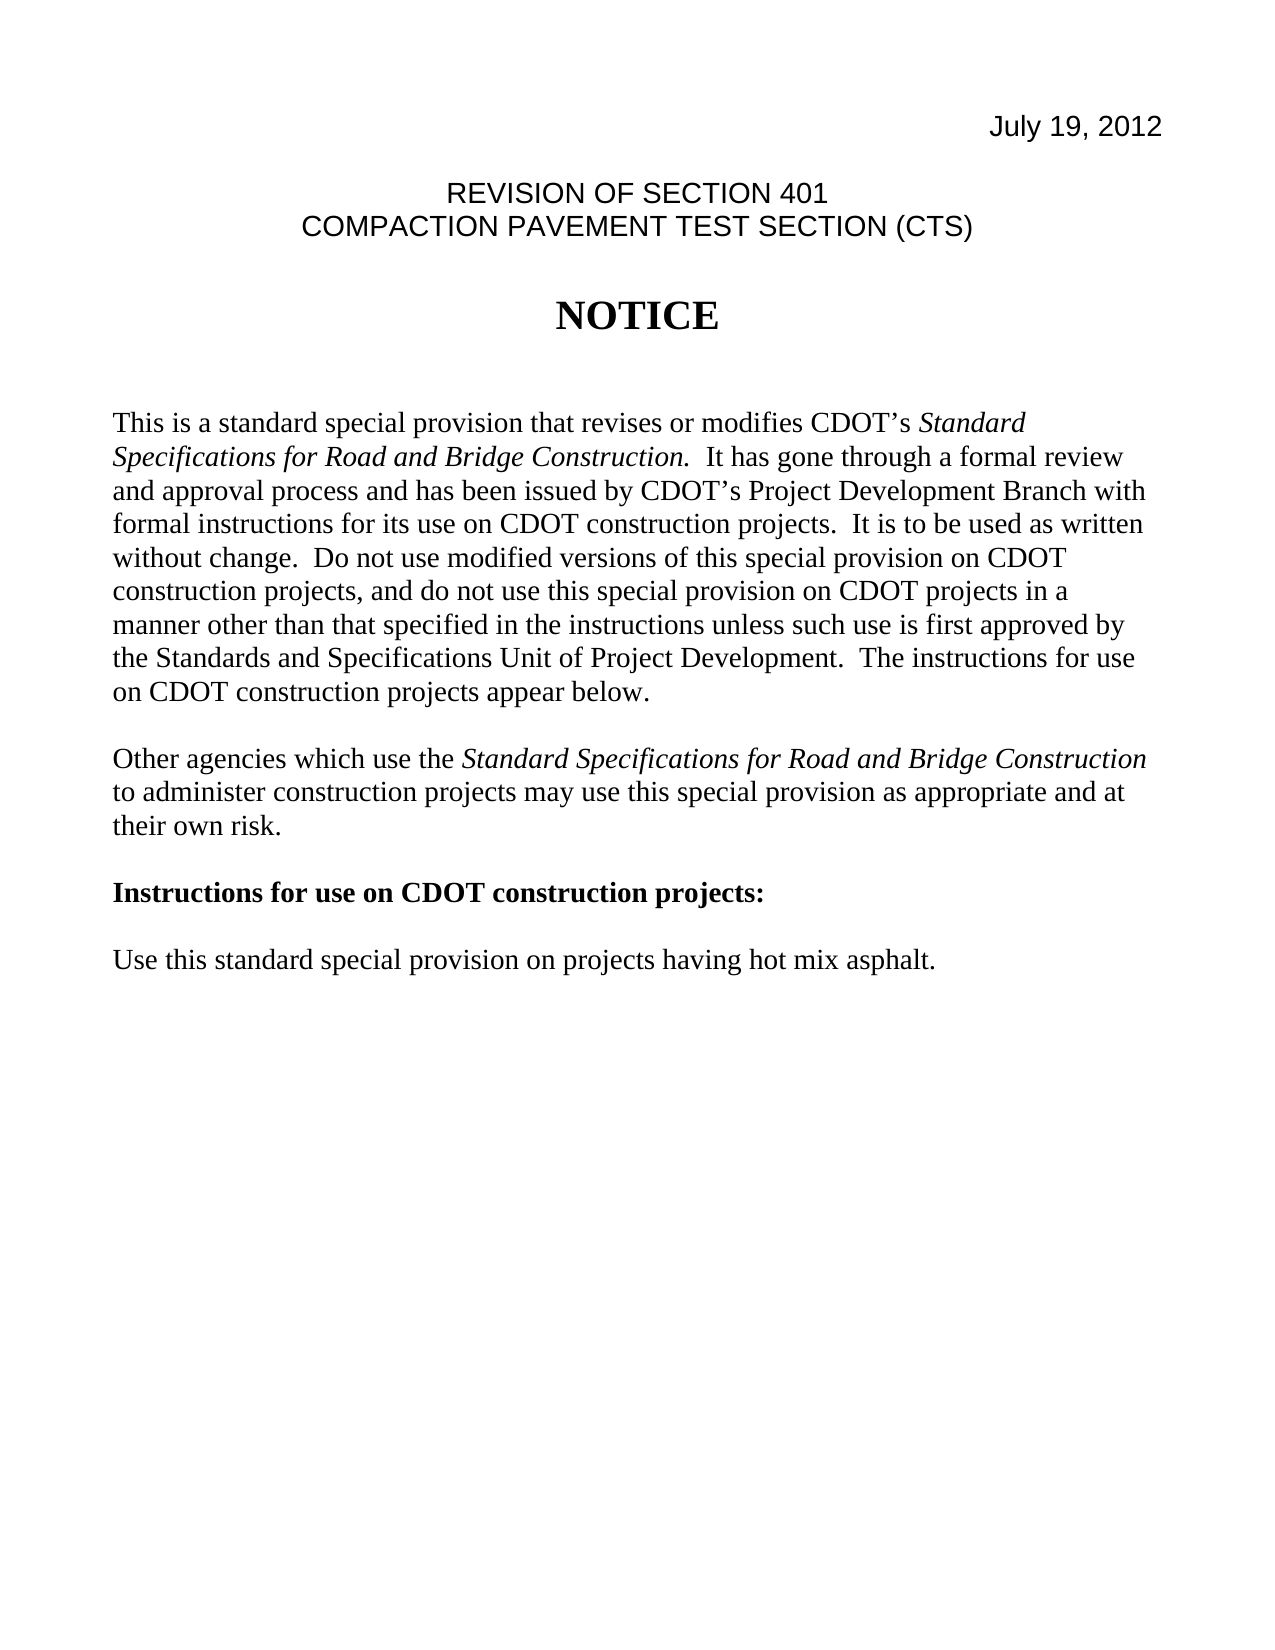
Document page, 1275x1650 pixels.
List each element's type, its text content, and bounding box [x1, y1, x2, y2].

subtitle July 19, 2012 [112, 108, 1162, 142]
text REVISION OF SECTION 401 [112, 176, 1162, 209]
text COMPACTION PAVEMENT TEST SECTION (CTS) [112, 209, 1162, 243]
text Use this standard special provision on projects having hot mix asphalt. [112, 942, 1162, 976]
text Other agencies which use the Standard Specifications for Road and Bridge Construction to administer construction projects may use this special provision as appropriate and at their own risk. [112, 741, 1162, 842]
text NOTICE [112, 291, 1162, 338]
text Instructions for use on CDOT construction projects: [112, 875, 1162, 909]
text This is a standard special provision that revises or modifies CDOT’s Standard Specifications for Road and Bridge Construction. It has gone through a formal review and approval process and has been issued by CDOT’s Project Development Branch with formal instructions for its use on CDOT construction projects. It is to be used as written without change. Do not use modified versions of this special provision on CDOT construction projects, and do not use this special provision on CDOT projects in a manner other than that specified in the instructions unless such use is first approved by the Standards and Specifications Unit of Project Development. The instructions for use on CDOT construction projects appear below. [112, 406, 1162, 707]
